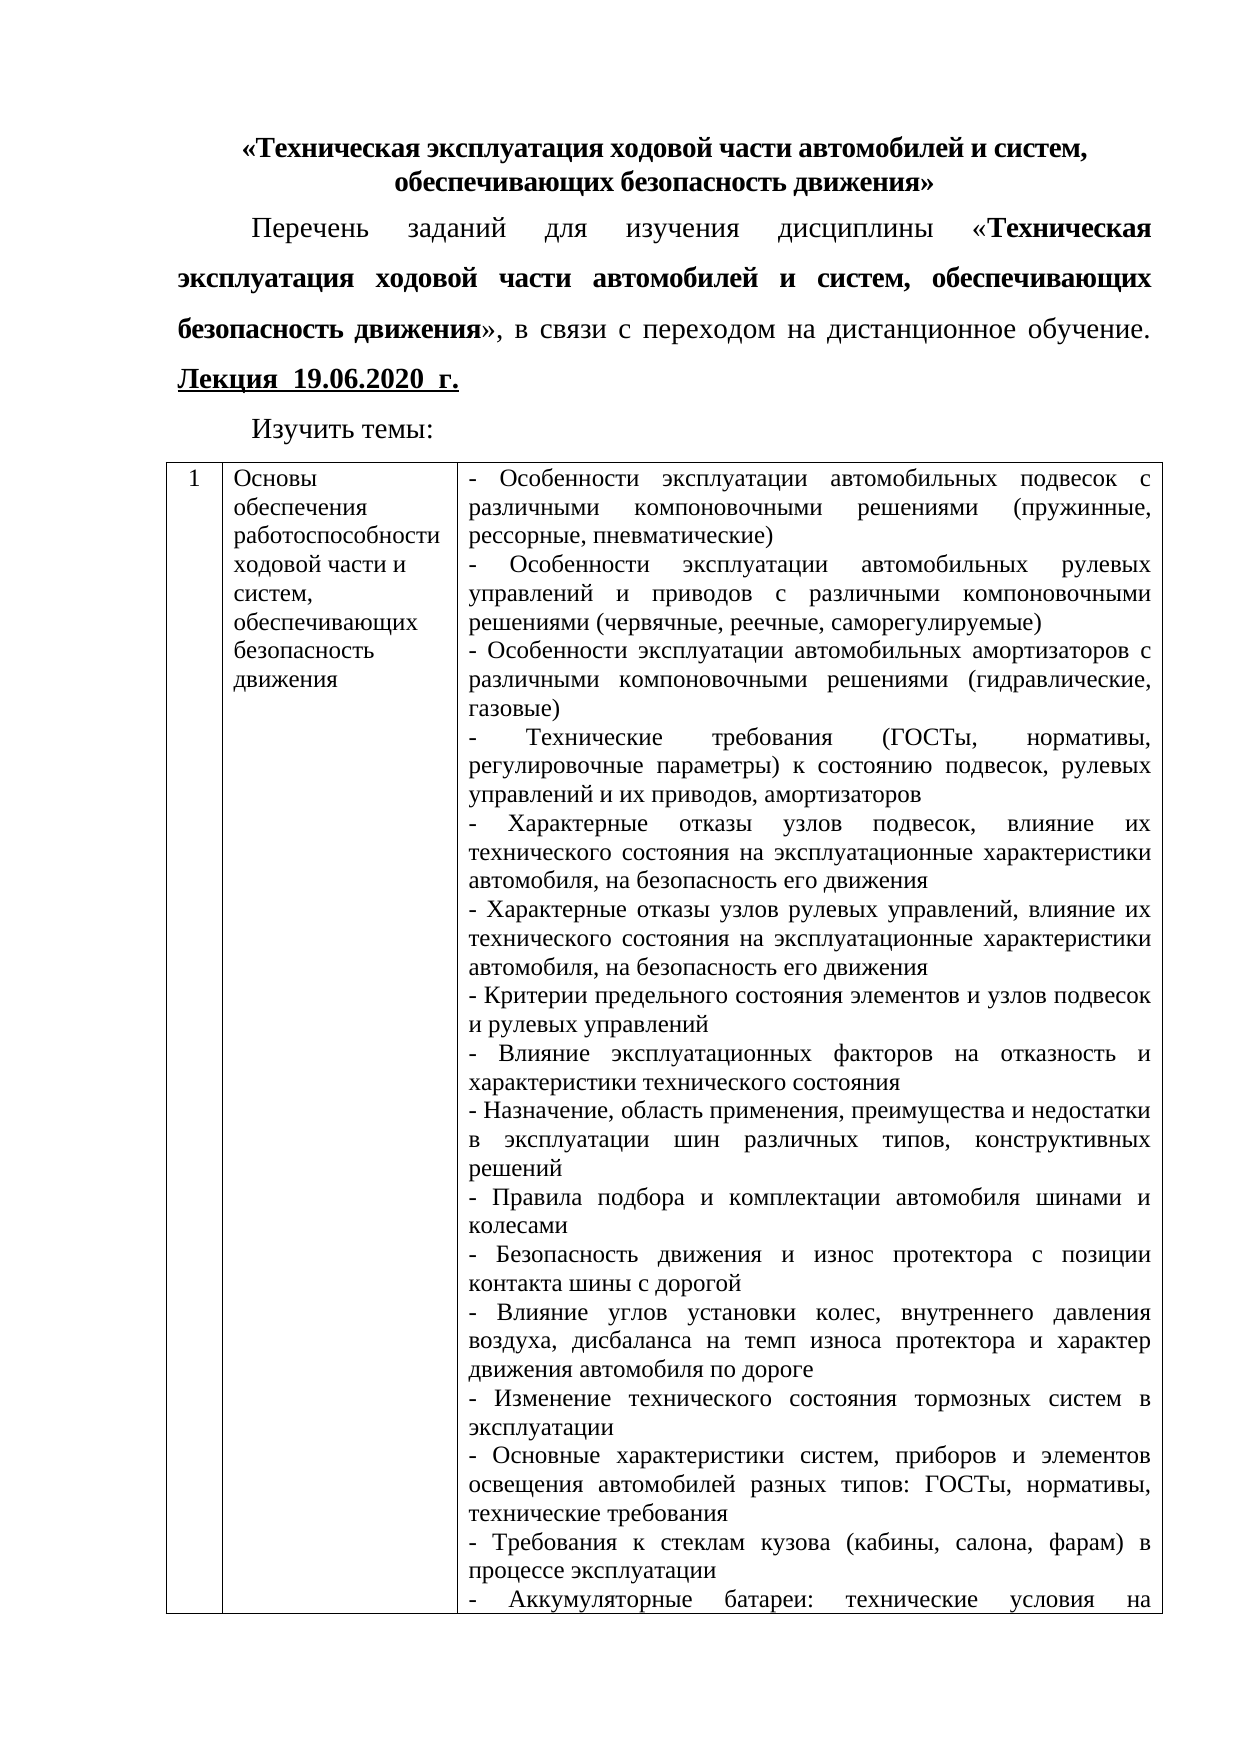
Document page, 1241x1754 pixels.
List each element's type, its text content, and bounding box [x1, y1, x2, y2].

list «Техническая эксплуатация ходовой части автомобилей и систем, обеспечивающих безопасность движения» [177, 131, 1152, 198]
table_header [223, 463, 457, 1613]
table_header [458, 463, 1162, 1613]
text Изучить темы: [177, 411, 1152, 445]
text Перечень заданий для изучения дисциплины «Техническая эксплуатация ходовой части автомобилей и систем, обеспечивающих безопасность движения», в связи с переходом на дистанционное обучение. Лекция 19.06.2020 г. [177, 210, 1152, 395]
table_header 1 [167, 463, 222, 1613]
